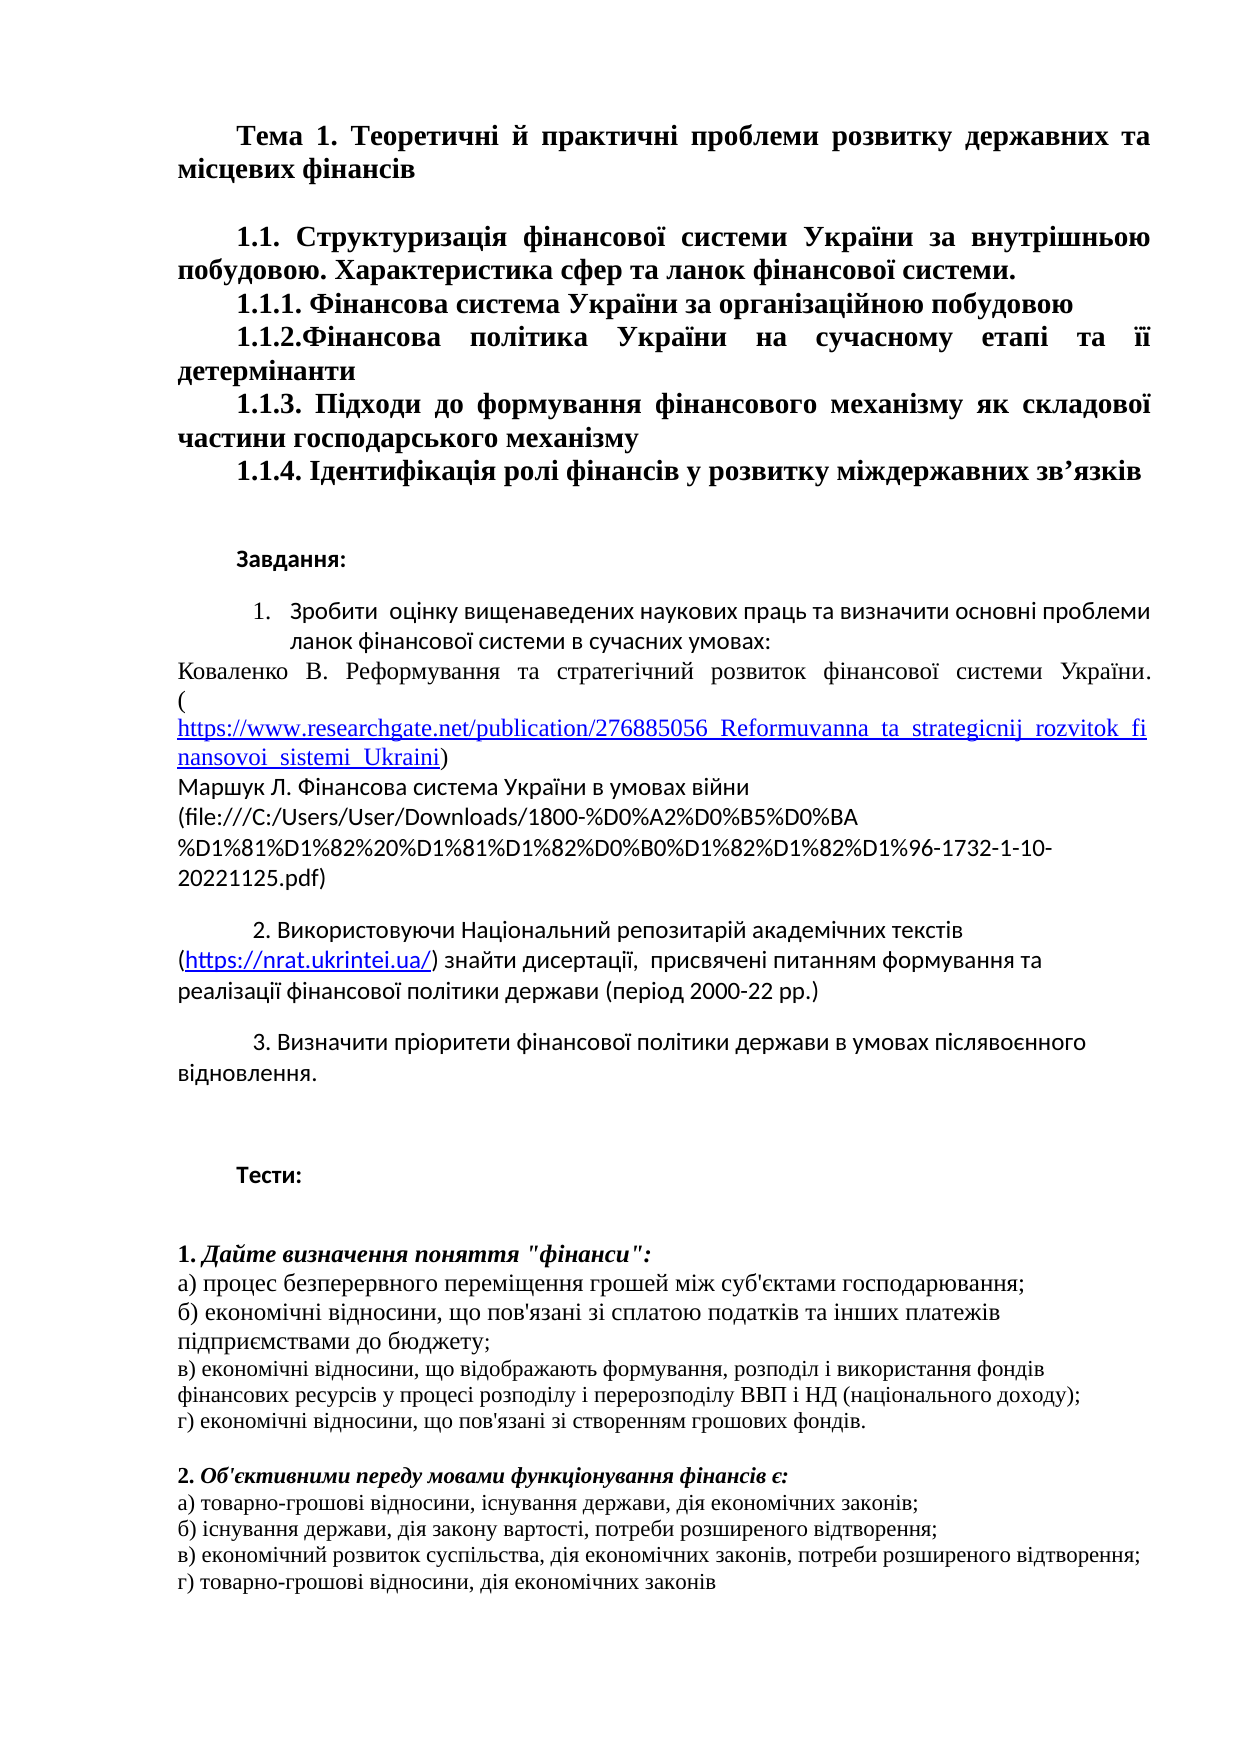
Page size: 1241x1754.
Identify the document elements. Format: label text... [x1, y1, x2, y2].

text 1. Дайте визначення поняття "фінанси": [177, 1239, 1152, 1268]
text в) економічний розвиток суспільства, дія економічних законів, потреби розширеного відтворення; [177, 1541, 1152, 1568]
list Зробити оцінку вищенаведених наукових праць та визначити основні проблеми ланок фінансової системи в сучасних умовах: [252, 595, 1152, 656]
text 3. Визначити пріоритети фінансової політики держави в умовах післявоєнного відновлення. [177, 1026, 1152, 1087]
text б) існування держави, дія закону вартості, потреби розширеного відтворення; [177, 1515, 1152, 1541]
subtitle Коваленко В. Реформування та стратегічний розвиток фінансової системи України. (https://www.researchgate.net/publication/276885056_Reformuvanna_ta_strategicnij_rozvitok_finansovoi_sistemi_Ukraini) [177, 656, 1152, 771]
text Маршук Л. Фінансова система України в умовах війни (file:///C:/Users/User/Downloads/1800-%D0%A2%D0%B5%D0%BA%D1%81%D1%82%20%D1%81%D1%82%D0%B0%D1%82%D1%82%D1%96-1732-1-10-20221125.pdf) [177, 771, 1152, 893]
text Завдання: [177, 543, 1152, 574]
text 1.1.3. Підходи до формування фінансового механізму як складової частини господарського механізму [177, 386, 1152, 453]
text 1.1.2.Фінансова політика України на сучасному етапі та її детермінанти [177, 319, 1152, 386]
text а) товарно-грошові відносини, існування держави, дія економічних законів; [177, 1489, 1152, 1515]
text а) процес безперервного переміщення грошей між суб'єктами господарювання; [177, 1268, 1152, 1297]
text 1.1. Структуризація фінансової системи України за внутрішньою побудовою. Характеристика сфер та ланок фінансової системи. [177, 219, 1152, 286]
text г) економічні відносини, що пов'язані зі створенням грошових фондів. [177, 1407, 1152, 1434]
text 1.1.4. Ідентифікація ролі фінансів у розвитку міждержавних зв’язків [177, 453, 1152, 487]
text в) економічні відносини, що відображають формування, розподіл і використання фондів фінансових ресурсів у процесі розподілу і перерозподілу ВВП і НД (національного доходу); [177, 1354, 1152, 1407]
text 2. Об'єктивними переду мовами функціонування фінансів є: [177, 1462, 1152, 1489]
text Тести: [177, 1159, 1152, 1190]
text 2. Використовуючи Національний репозитарій академічних текстів (https://nrat.ukrintei.ua/) знайти дисертації, присвячені питанням формування та реалізації фінансової політики держави (період 2000-22 рр.) [177, 914, 1152, 1005]
text б) економічні відносини, що пов'язані зі сплатою податків та інших платежів підприємствами до бюджету; [177, 1297, 1152, 1354]
text Тема 1. Теоретичні й практичні проблеми розвитку державних та місцевих фінансів [177, 118, 1152, 185]
text г) товарно-грошові відносини, дія економічних законів [177, 1568, 1152, 1594]
text 1.1.1. Фінансова система України за організаційною побудовою [177, 286, 1152, 319]
